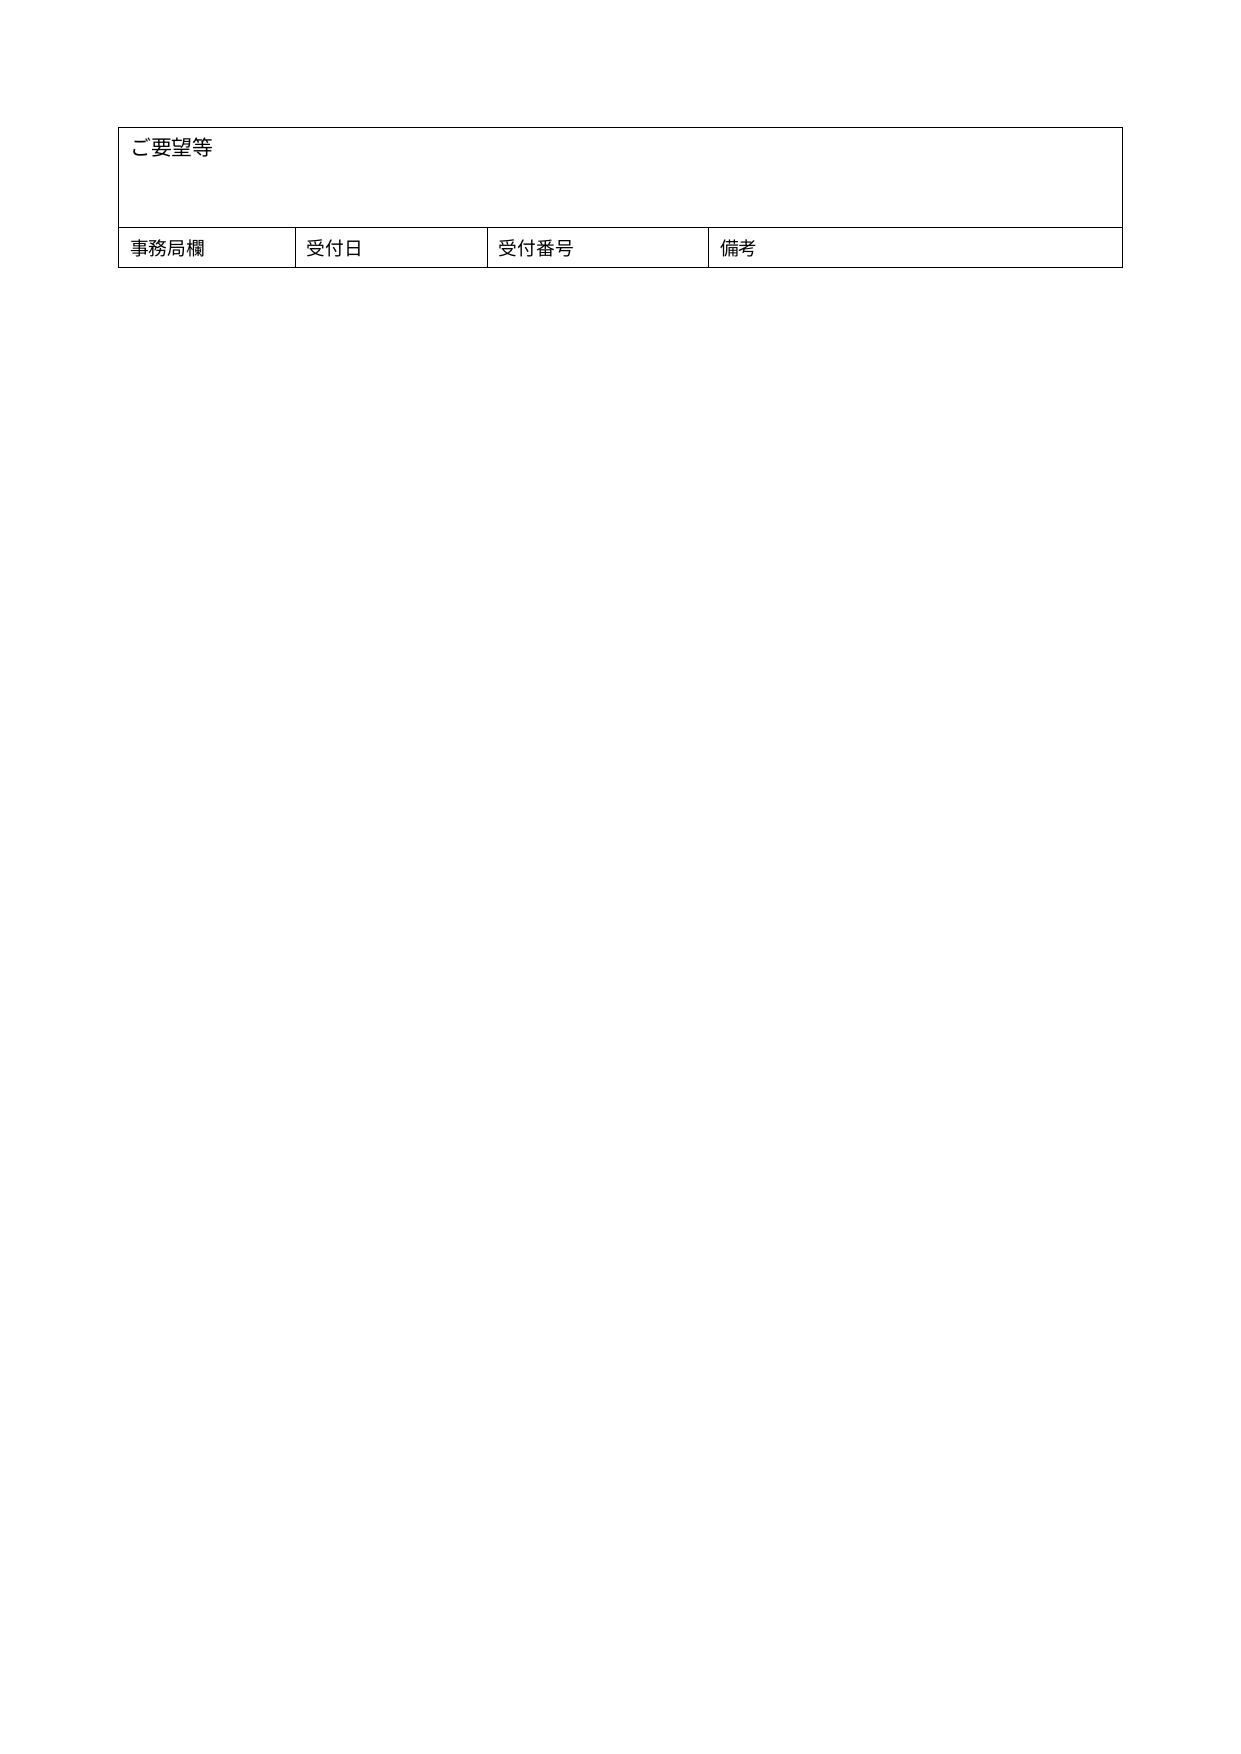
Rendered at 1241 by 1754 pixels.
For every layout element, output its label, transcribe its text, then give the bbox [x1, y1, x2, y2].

table_cell 備考 [709, 228, 1122, 267]
table_cell 事務局欄 [119, 228, 295, 267]
table_cell 受付日 [296, 228, 487, 267]
table_header ご要望等 [119, 128, 1122, 227]
table_cell 受付番号 [488, 228, 708, 267]
